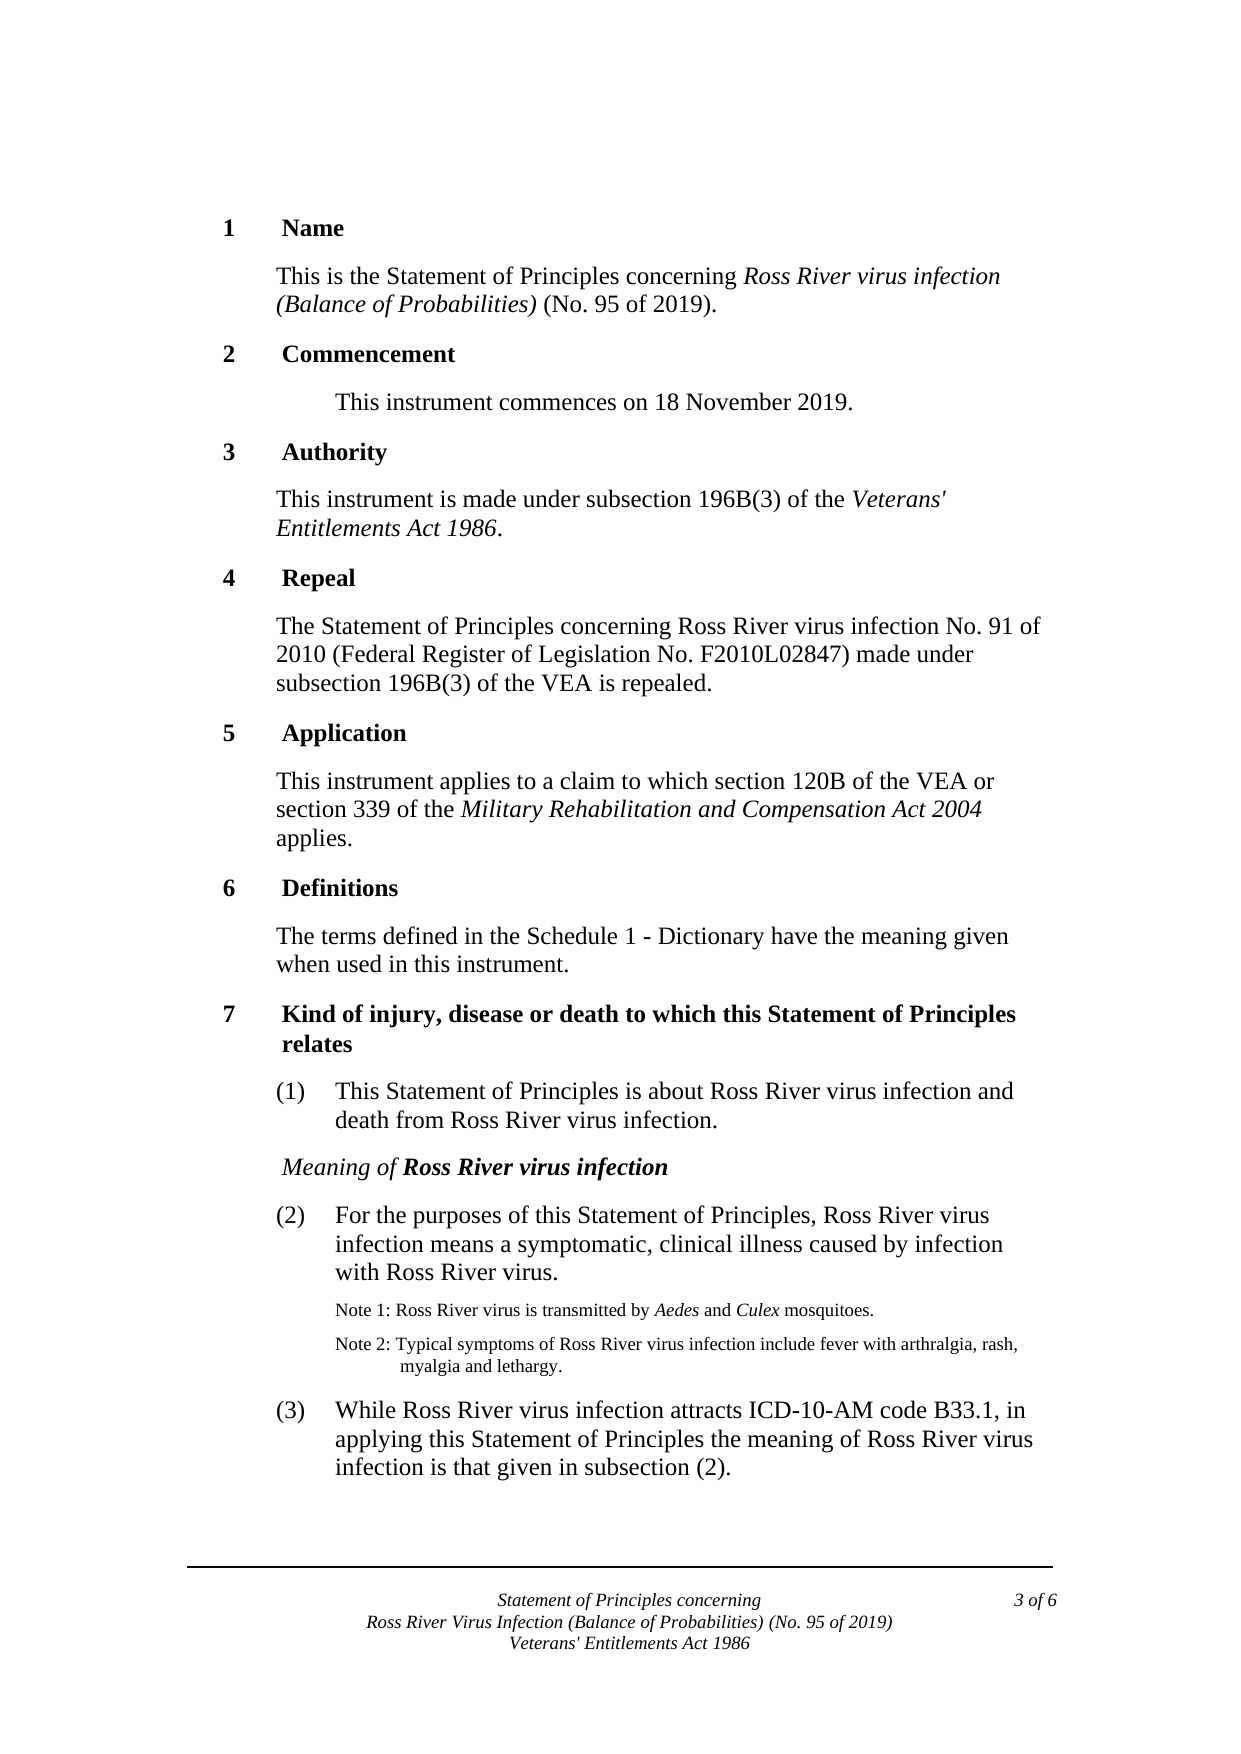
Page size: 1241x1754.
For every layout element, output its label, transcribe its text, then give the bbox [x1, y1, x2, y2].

text This instrument commences on 18 November 2019. [276, 387, 1053, 416]
text Kind of injury, disease or death to which this Statement of Principles relates [223, 999, 1053, 1057]
text This Statement of Principles is about Ross River virus infection and death from Ross River virus infection. [276, 1076, 1053, 1134]
text This is the Statement of Principles concerning Ross River virus infection (Balance of Probabilities) (No. 95 of 2019). [276, 261, 1053, 318]
text Definitions [223, 873, 1053, 902]
text Note 1: Ross River virus is transmitted by Aedes and Culex mosquitoes. [335, 1299, 1053, 1320]
text For the purposes of this Statement of Principles, Ross River virus infection means a symptomatic, clinical illness caused by infection with Ross River virus. [276, 1200, 1053, 1286]
text Name [223, 213, 1053, 242]
text The Statement of Principles concerning Ross River virus infection No. 91 of 2010 (Federal Register of Legislation No. F2010L02847) made under subsection 196B(3) of the VEA is repealed. [276, 611, 1053, 697]
text The terms defined in the Schedule 1 - Dictionary have the meaning given when used in this instrument. [276, 921, 1053, 978]
list Repeal [223, 563, 1053, 592]
text This instrument is made under subsection 196B(3) of the Veterans' Entitlements Act 1986. [276, 484, 1053, 542]
text Application [223, 718, 1053, 747]
text This instrument applies to a claim to which section 120B of the VEA or section 339 of the Military Rehabilitation and Compensation Act 2004 applies. [276, 766, 1053, 852]
text While Ross River virus infection attracts ICD-10-AM code B33.1, in applying this Statement of Principles the meaning of Ross River virus infection is that given in subsection (2). [276, 1395, 1053, 1481]
text Commencement [223, 339, 1053, 368]
text Note 2: Typical symptoms of Ross River virus infection include fever with arthralgia, rash, myalgia and lethargy. [335, 1333, 1053, 1376]
text Authority [223, 437, 1053, 466]
text Meaning of Ross River virus infection [282, 1152, 1053, 1181]
